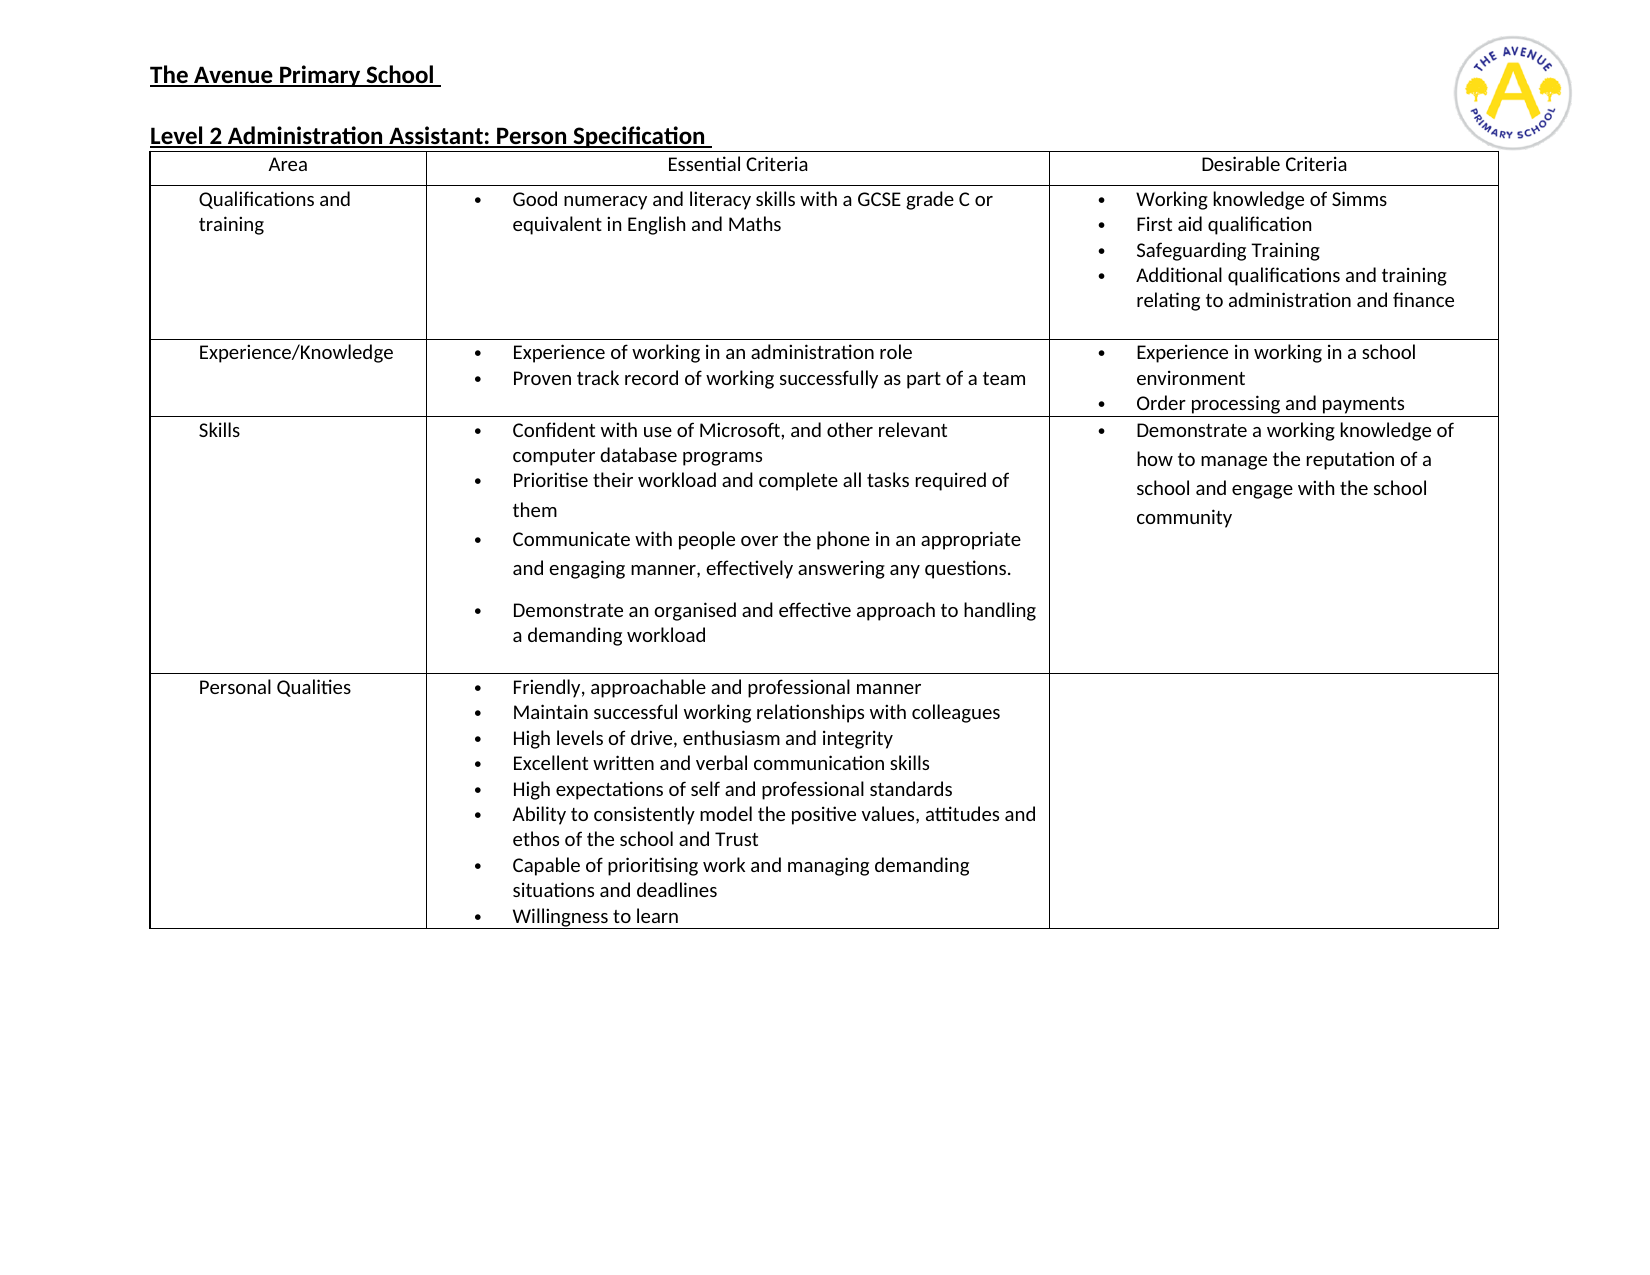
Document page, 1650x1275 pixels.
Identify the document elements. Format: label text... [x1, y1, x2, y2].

table_cell Good numeracy and literacy skills with a GCSE grade C or equivalent in English and Maths [427, 186, 1049, 338]
table_header Area [151, 152, 426, 185]
table_header Desirable Criteria [1050, 152, 1498, 185]
table_header Essential Criteria [427, 152, 1049, 185]
table_cell [1050, 674, 1498, 928]
picture [1451, 32, 1575, 154]
table_cell Demonstrate a working knowledge of how to manage the reputation of a school and engage with the school community [1050, 417, 1498, 673]
text Level 2 Administration Assistant: Person Specification [150, 120, 1500, 151]
table_cell Friendly, approachable and professional manner Maintain successful working relationships with colleagues High levels of drive, enthusiasm and integrity Excellent written and verbal communication skills High expectations of self and professional standards Ability to consistently model the positive values, attitudes and ethos of the school and Trust Capable of prioritising work and managing demanding situations and deadlines Willingness to learn [427, 674, 1049, 928]
table_cell Experience in working in a school environment Order processing and payments [1050, 340, 1498, 416]
table_cell Personal Qualities [151, 674, 426, 928]
table_cell Experience/Knowledge [151, 340, 426, 416]
table_cell Experience of working in an administration role Proven track record of working successfully as part of a team [427, 340, 1049, 416]
table_cell Working knowledge of Simms First aid qualification Safeguarding Training Additional qualifications and training relating to administration and finance [1050, 186, 1498, 338]
table_cell Skills [151, 417, 426, 673]
text The Avenue Primary School [150, 59, 1500, 89]
table_cell Qualifications and training [151, 186, 426, 338]
table_cell Confident with use of Microsoft, and other relevant computer database programs Prioritise their workload and complete all tasks required of them Communicate with people over the phone in an appropriate and engaging manner, effectively answering any questions. Demonstrate an organised and effective approach to handling a demanding workload [427, 417, 1049, 673]
